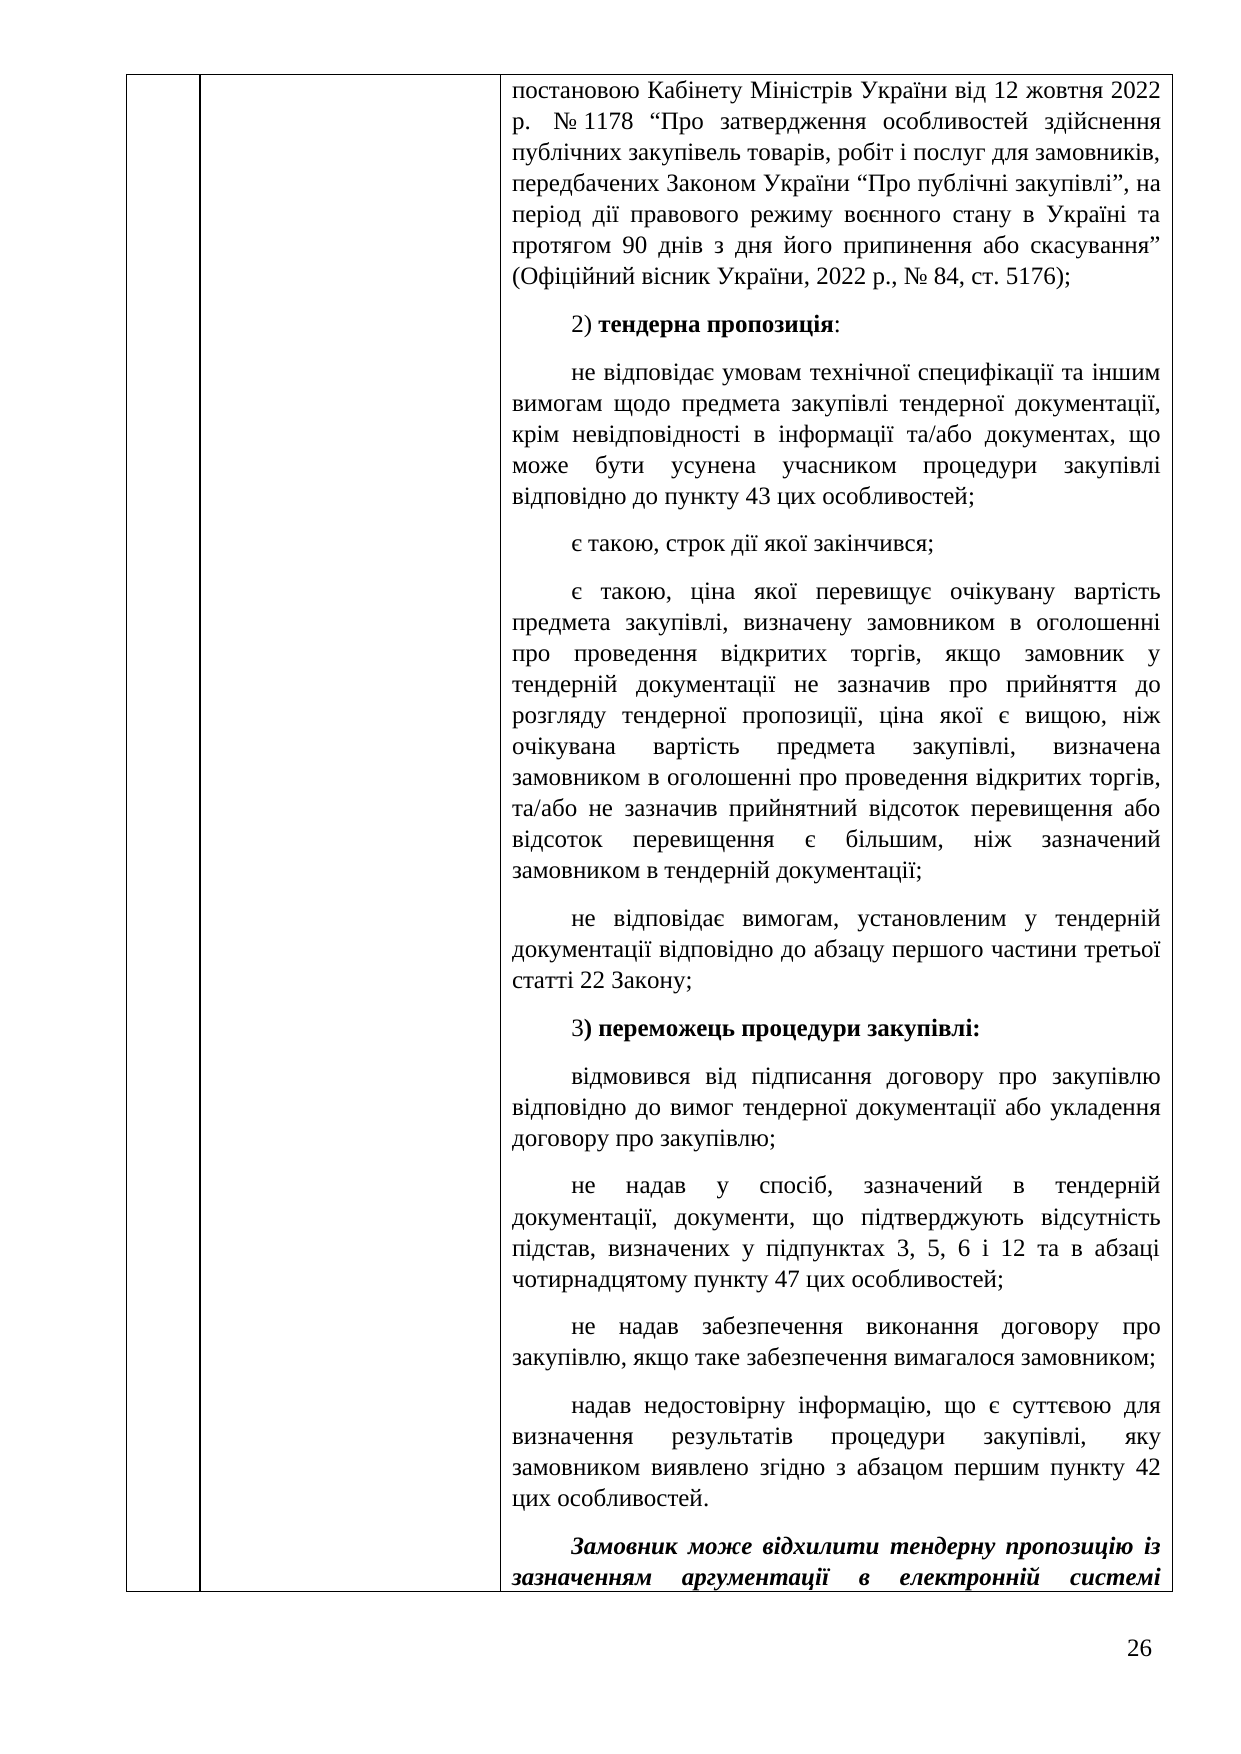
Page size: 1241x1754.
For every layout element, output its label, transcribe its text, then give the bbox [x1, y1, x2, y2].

table_cell 3 [127, 75, 199, 1591]
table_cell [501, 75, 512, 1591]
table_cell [201, 75, 500, 1591]
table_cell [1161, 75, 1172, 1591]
